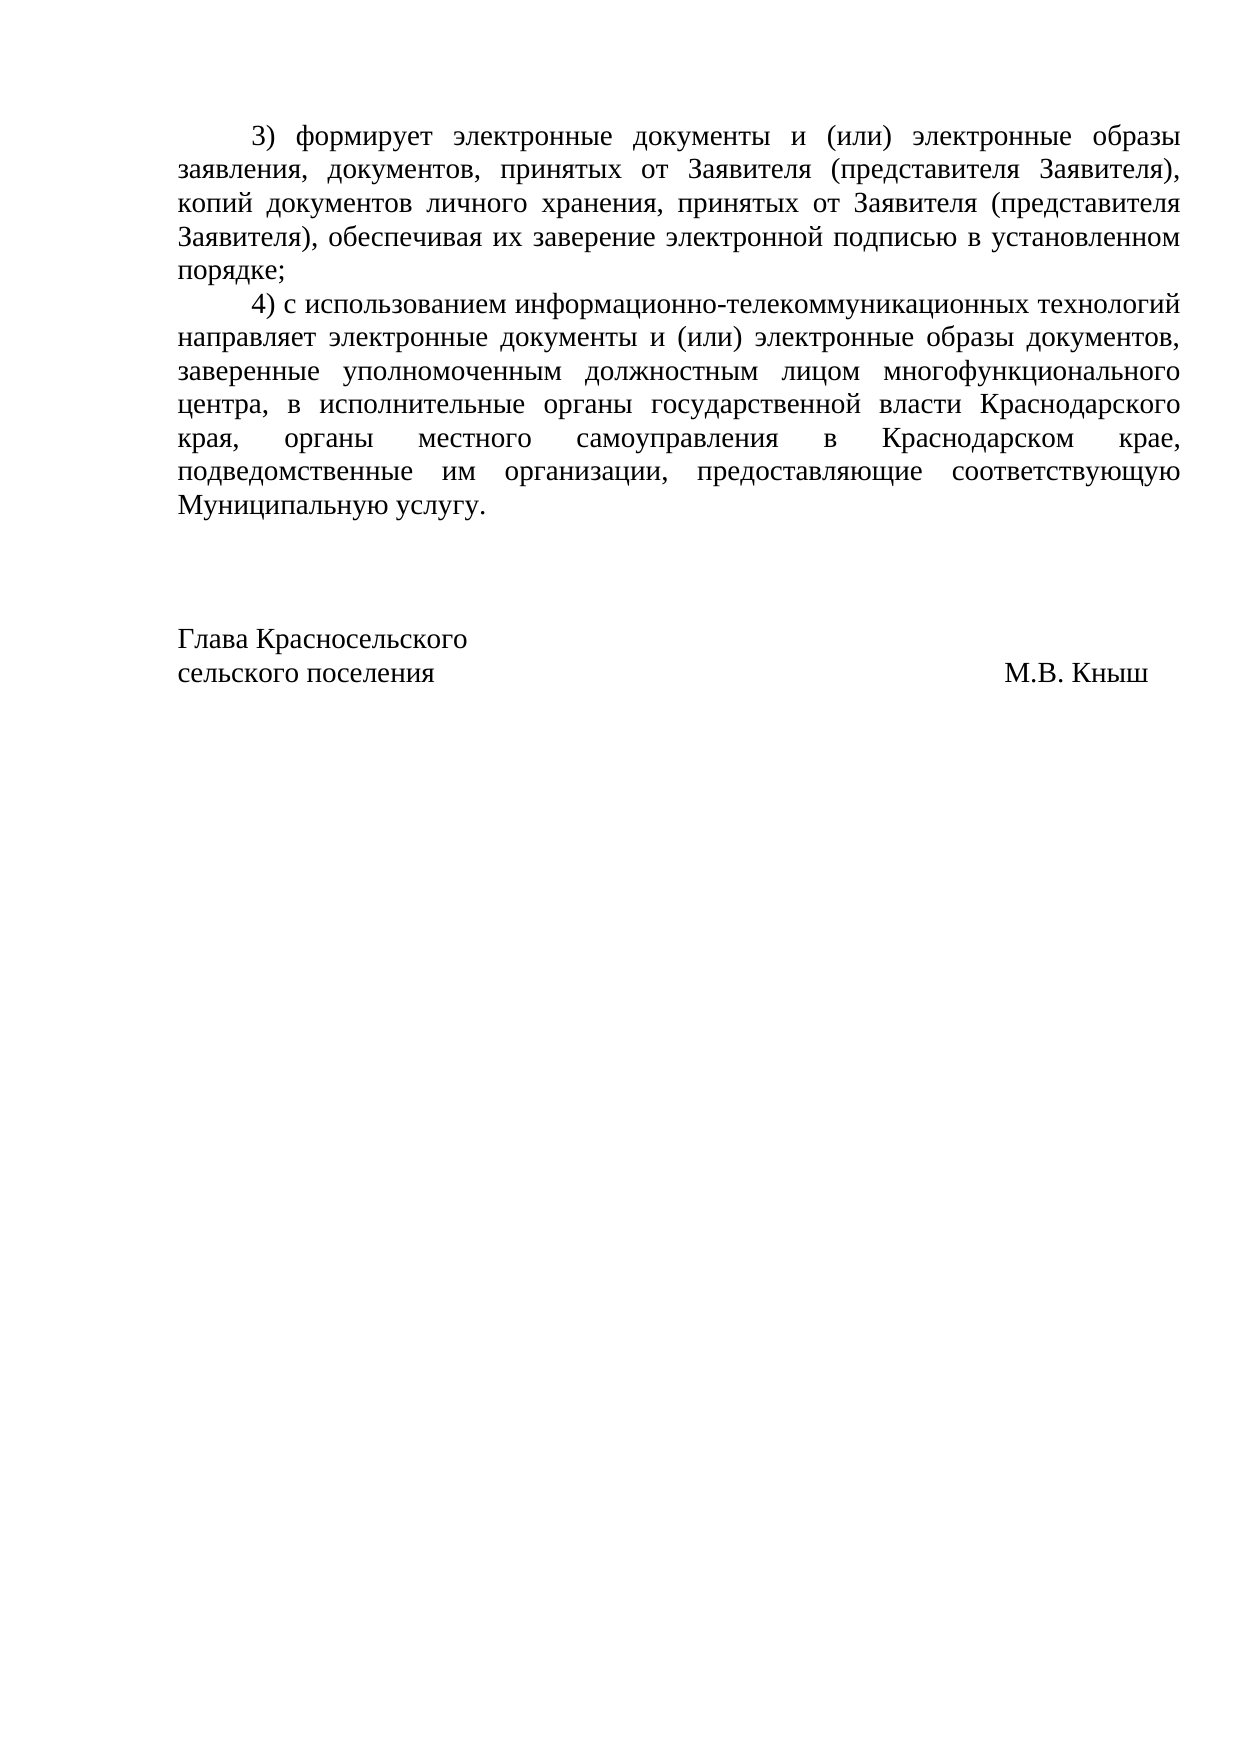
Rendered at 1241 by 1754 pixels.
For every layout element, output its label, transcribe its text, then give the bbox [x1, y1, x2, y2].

text 4) с использованием информационно-телекоммуникационных технологий направляет электронные документы и (или) электронные образы документов, заверенные уполномоченным должностным лицом многофункционального центра, в исполнительные органы государственной власти Краснодарского края, органы местного самоуправления в Краснодарском крае, подведомственные им организации, предоставляющие соответствующую Муниципальную услугу. [177, 286, 1181, 521]
text Глава Красносельского [177, 621, 1181, 655]
text сельского поселения М.В. Кныш [177, 655, 1181, 688]
text 3) формирует электронные документы и (или) электронные образы заявления, документов, принятых от Заявителя (представителя Заявителя), копий документов личного хранения, принятых от Заявителя (представителя Заявителя), обеспечивая их заверение электронной подписью в установленном порядке; [177, 118, 1181, 286]
